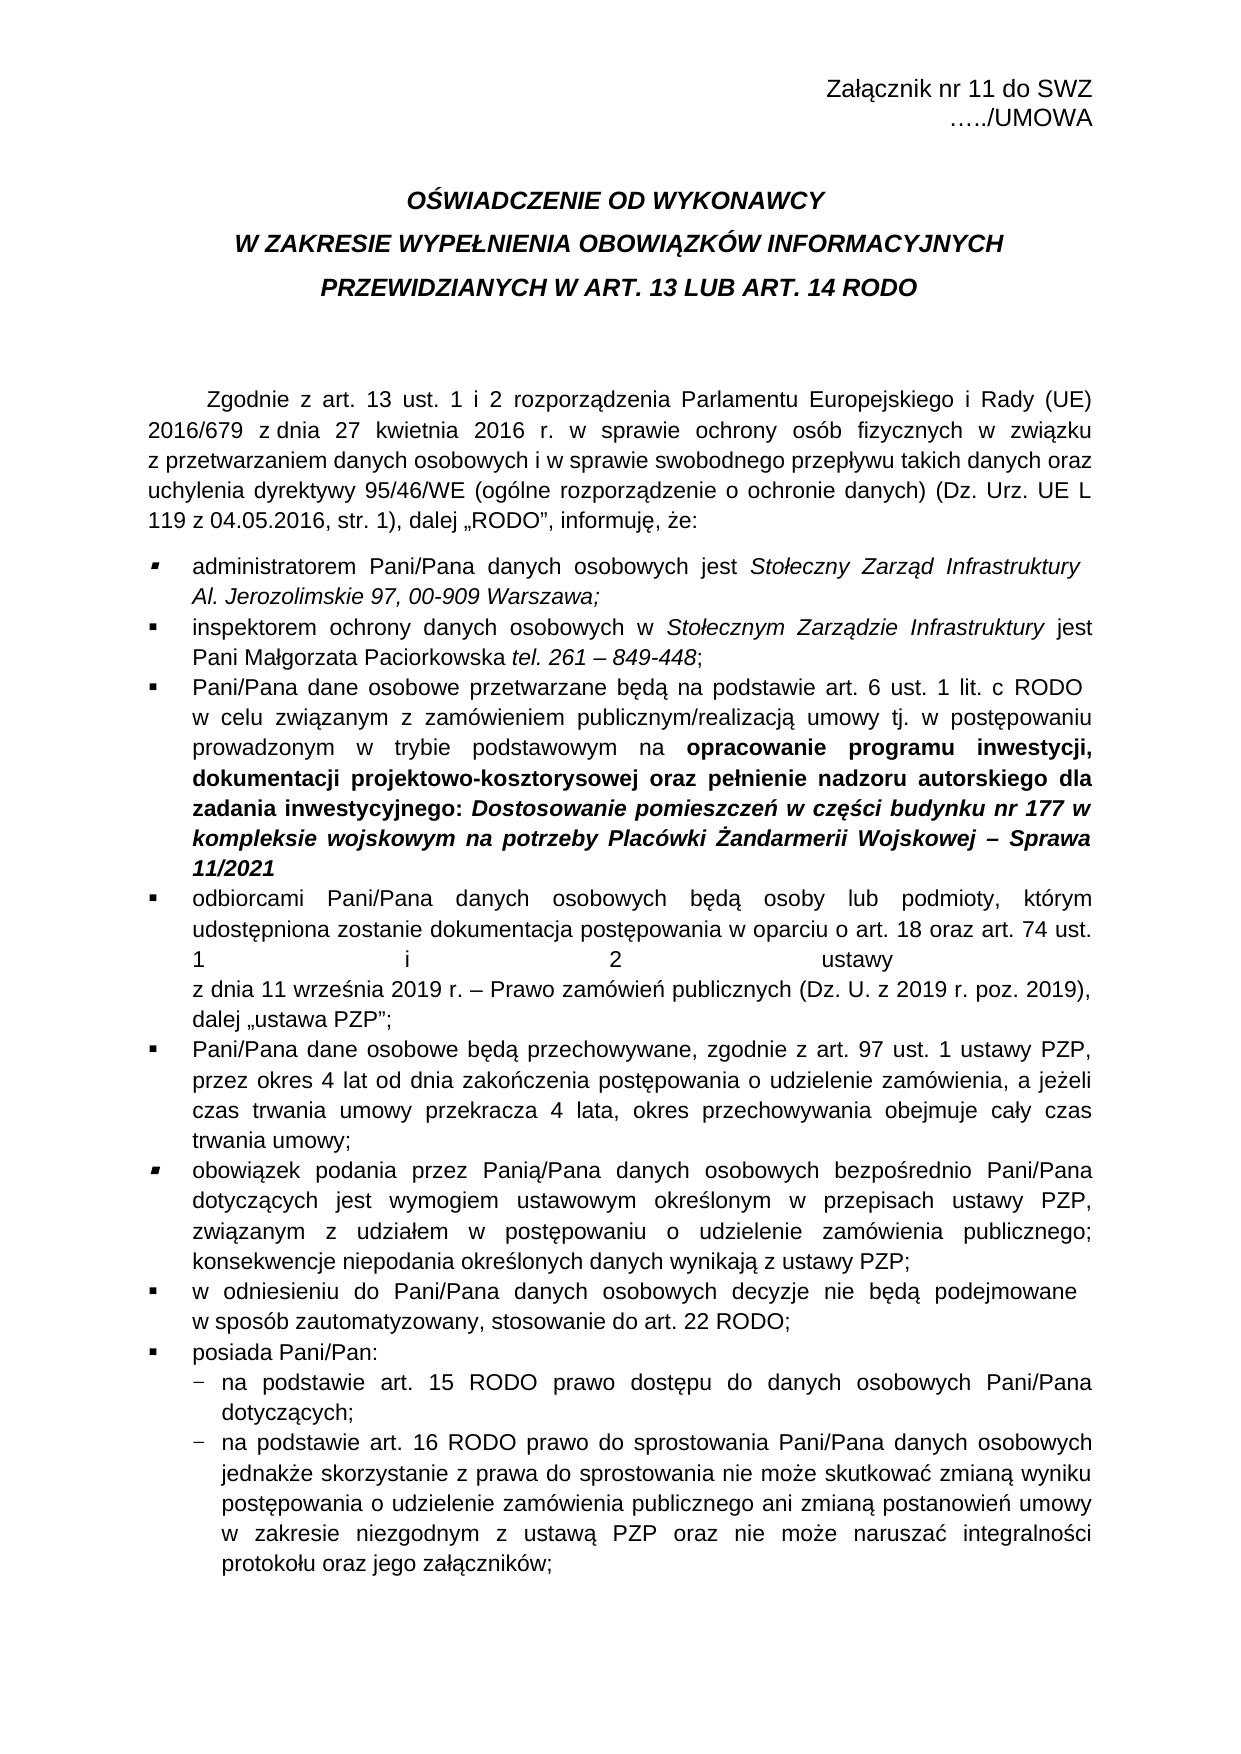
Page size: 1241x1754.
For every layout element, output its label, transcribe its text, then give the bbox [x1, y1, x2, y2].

list na podstawie art. 15 RODO prawo dostępu do danych osobowych Pani/Pana dotyczących; [192, 1369, 1093, 1425]
list odbiorcami Pani/Pana danych osobowych będą osoby lub podmioty, którym udostępniona zostanie dokumentacja postępowania w oparciu o art. 18 oraz art. 74 ust. 1 i 2 ustawy z dnia 11 września 2019 r. – Prawo zamówień publicznych (Dz. U. z 2019 r. poz. 2019), dalej „ustawa PZP”; [148, 885, 1093, 1033]
list administratorem Pani/Pana danych osobowych jest Stołeczny Zarząd Infrastruktury Al. Jerozolimskie 97, 00-909 Warszawa; [148, 553, 1093, 610]
text OŚWIADCZENIE OD WYKONAWCY W ZAKRESIE WYPEŁNIENIA OBOWIĄZKÓW INFORMACYJNYCH PRZEWIDZIANYCH W ART. 13 LUB ART. 14 RODO [148, 186, 1093, 301]
list obowiązek podania przez Panią/Pana danych osobowych bezpośrednio Pani/Pana dotyczących jest wymogiem ustawowym określonym w przepisach ustawy PZP, związanym z udziałem w postępowaniu o udzielenie zamówienia publicznego; konsekwencje niepodania określonych danych wynikają z ustawy PZP; [148, 1157, 1093, 1274]
list posiada Pani/Pan: [148, 1338, 1093, 1365]
list Pani/Pana dane osobowe będą przechowywane, zgodnie z art. 97 ust. 1 ustawy PZP, przez okres 4 lat od dnia zakończenia postępowania o udzielenie zamówienia, a jeżeli czas trwania umowy przekracza 4 lata, okres przechowywania obejmuje cały czas trwania umowy; [148, 1036, 1093, 1153]
text Zgodnie z art. 13 ust. 1 i 2 rozporządzenia Parlamentu Europejskiego i Rady (UE) 2016/679 z dnia 27 kwietnia 2016 r. w sprawie ochrony osób fizycznych w związku z przetwarzaniem danych osobowych i w sprawie swobodnego przepływu takich danych oraz uchylenia dyrektywy 95/46/WE (ogólne rozporządzenie o ochronie danych) (Dz. Urz. UE L 119 z 04.05.2016, str. 1), dalej „RODO”, informuję, że: [148, 386, 1093, 534]
list w odniesieniu do Pani/Pana danych osobowych decyzje nie będą podejmowane w sposób zautomatyzowany, stosowanie do art. 22 RODO; [148, 1278, 1093, 1335]
list inspektorem ochrony danych osobowych w Stołecznym Zarządzie Infrastruktury jest Pani Małgorzata Paciorkowska tel. 261 – 849-448; [148, 613, 1093, 670]
list na podstawie art. 16 RODO prawo do sprostowania Pani/Pana danych osobowych jednakże skorzystanie z prawa do sprostowania nie może skutkować zmianą wyniku postępowania o udzielenie zamówienia publicznego ani zmianą postanowień umowy w zakresie niezgodnym z ustawą PZP oraz nie może naruszać integralności protokołu oraz jego załączników; [192, 1429, 1093, 1577]
list Pani/Pana dane osobowe przetwarzane będą na podstawie art. 6 ust. 1 lit. c RODO w celu związanym z zamówieniem publicznym/realizacją umowy tj. w postępowaniu prowadzonym w trybie podstawowym na opracowanie programu inwestycji, dokumentacji projektowo-kosztorysowej oraz pełnienie nadzoru autorskiego dla zadania inwestycyjnego: Dostosowanie pomieszczeń w części budynku nr 177 w kompleksie wojskowym na potrzeby Placówki Żandarmerii Wojskowej – Sprawa 11/2021 [148, 674, 1093, 882]
